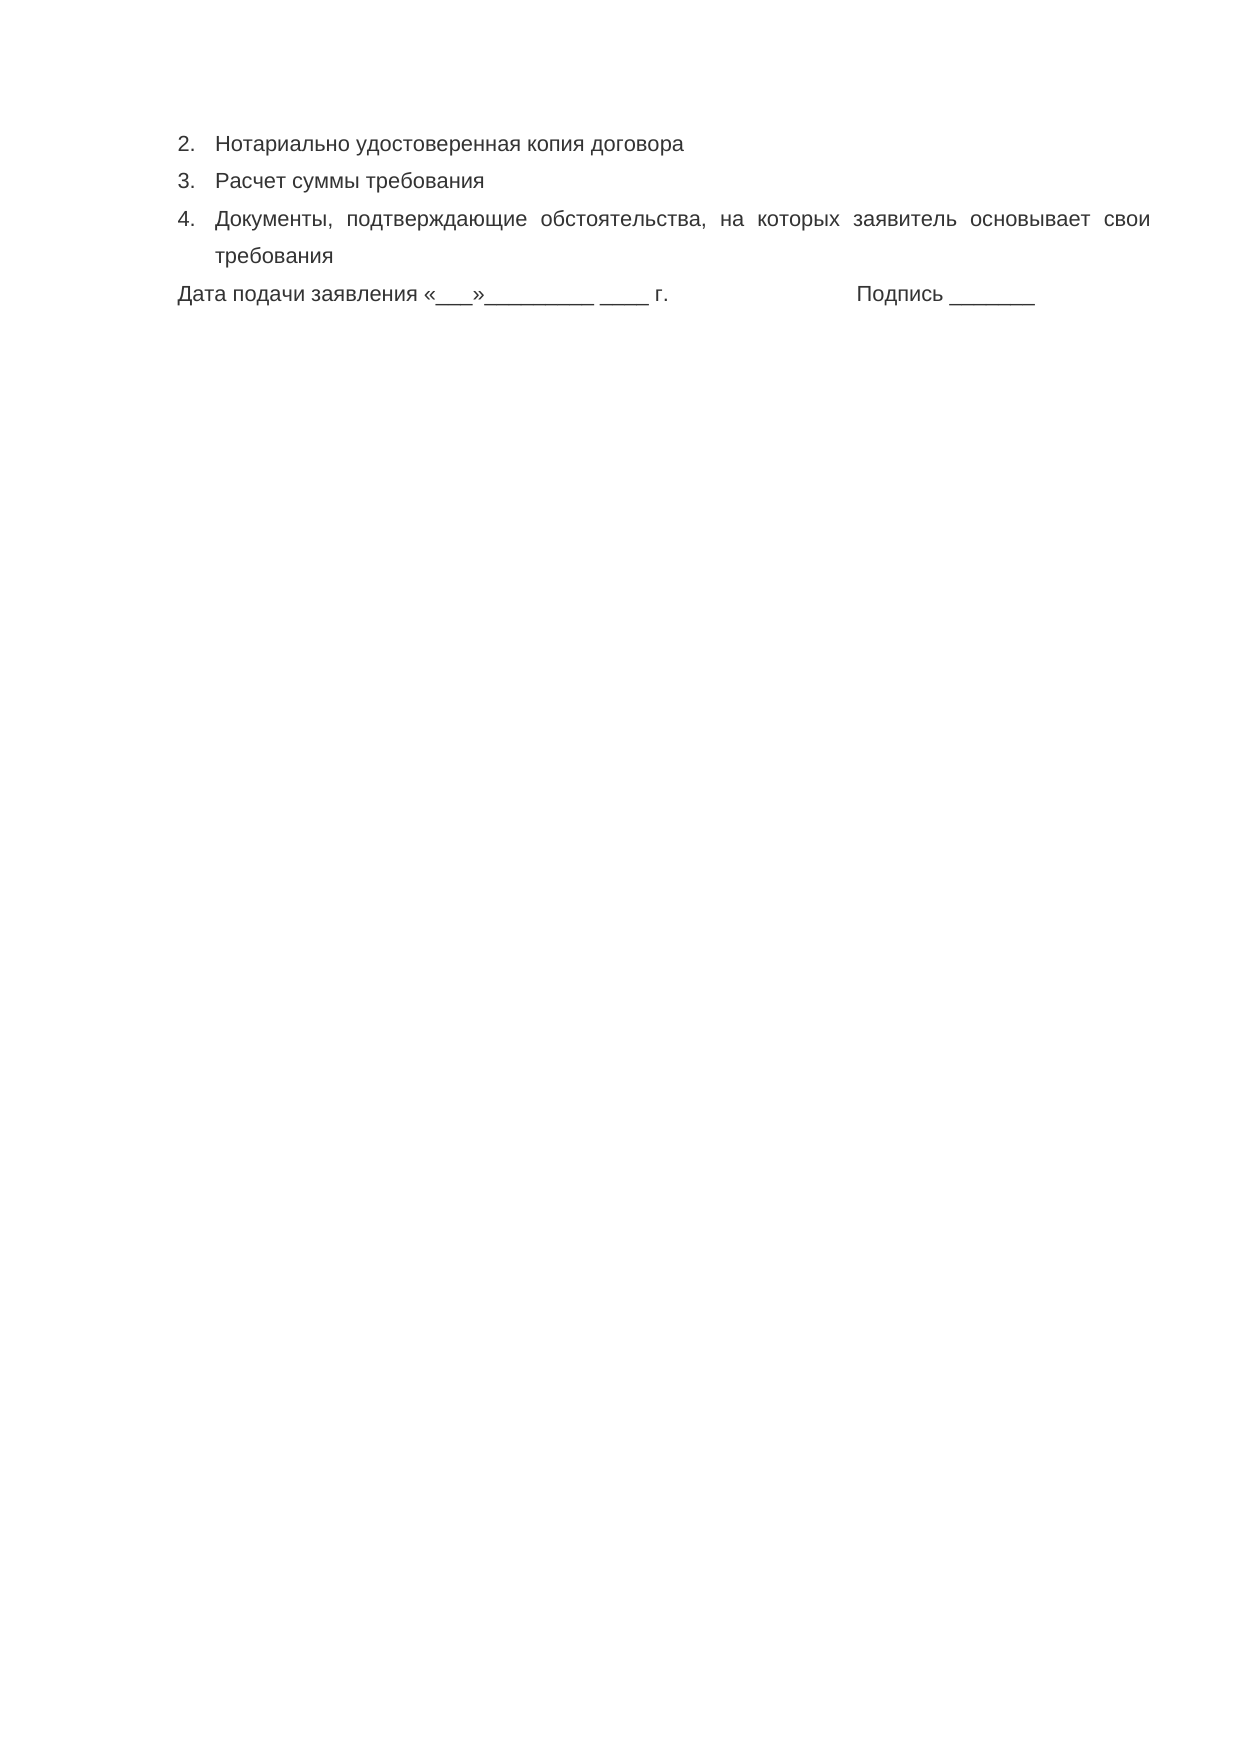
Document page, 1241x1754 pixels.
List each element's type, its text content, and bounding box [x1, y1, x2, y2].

text Дата подачи заявления «___»_________ ____ г. Подпись _______ [177, 268, 1152, 306]
list Расчет суммы требования [177, 156, 1152, 193]
list Документы, подтверждающие обстоятельства, на которых заявитель основывает свои требования [177, 193, 1152, 268]
list Нотариально удостоверенная копия договора [177, 118, 1152, 156]
